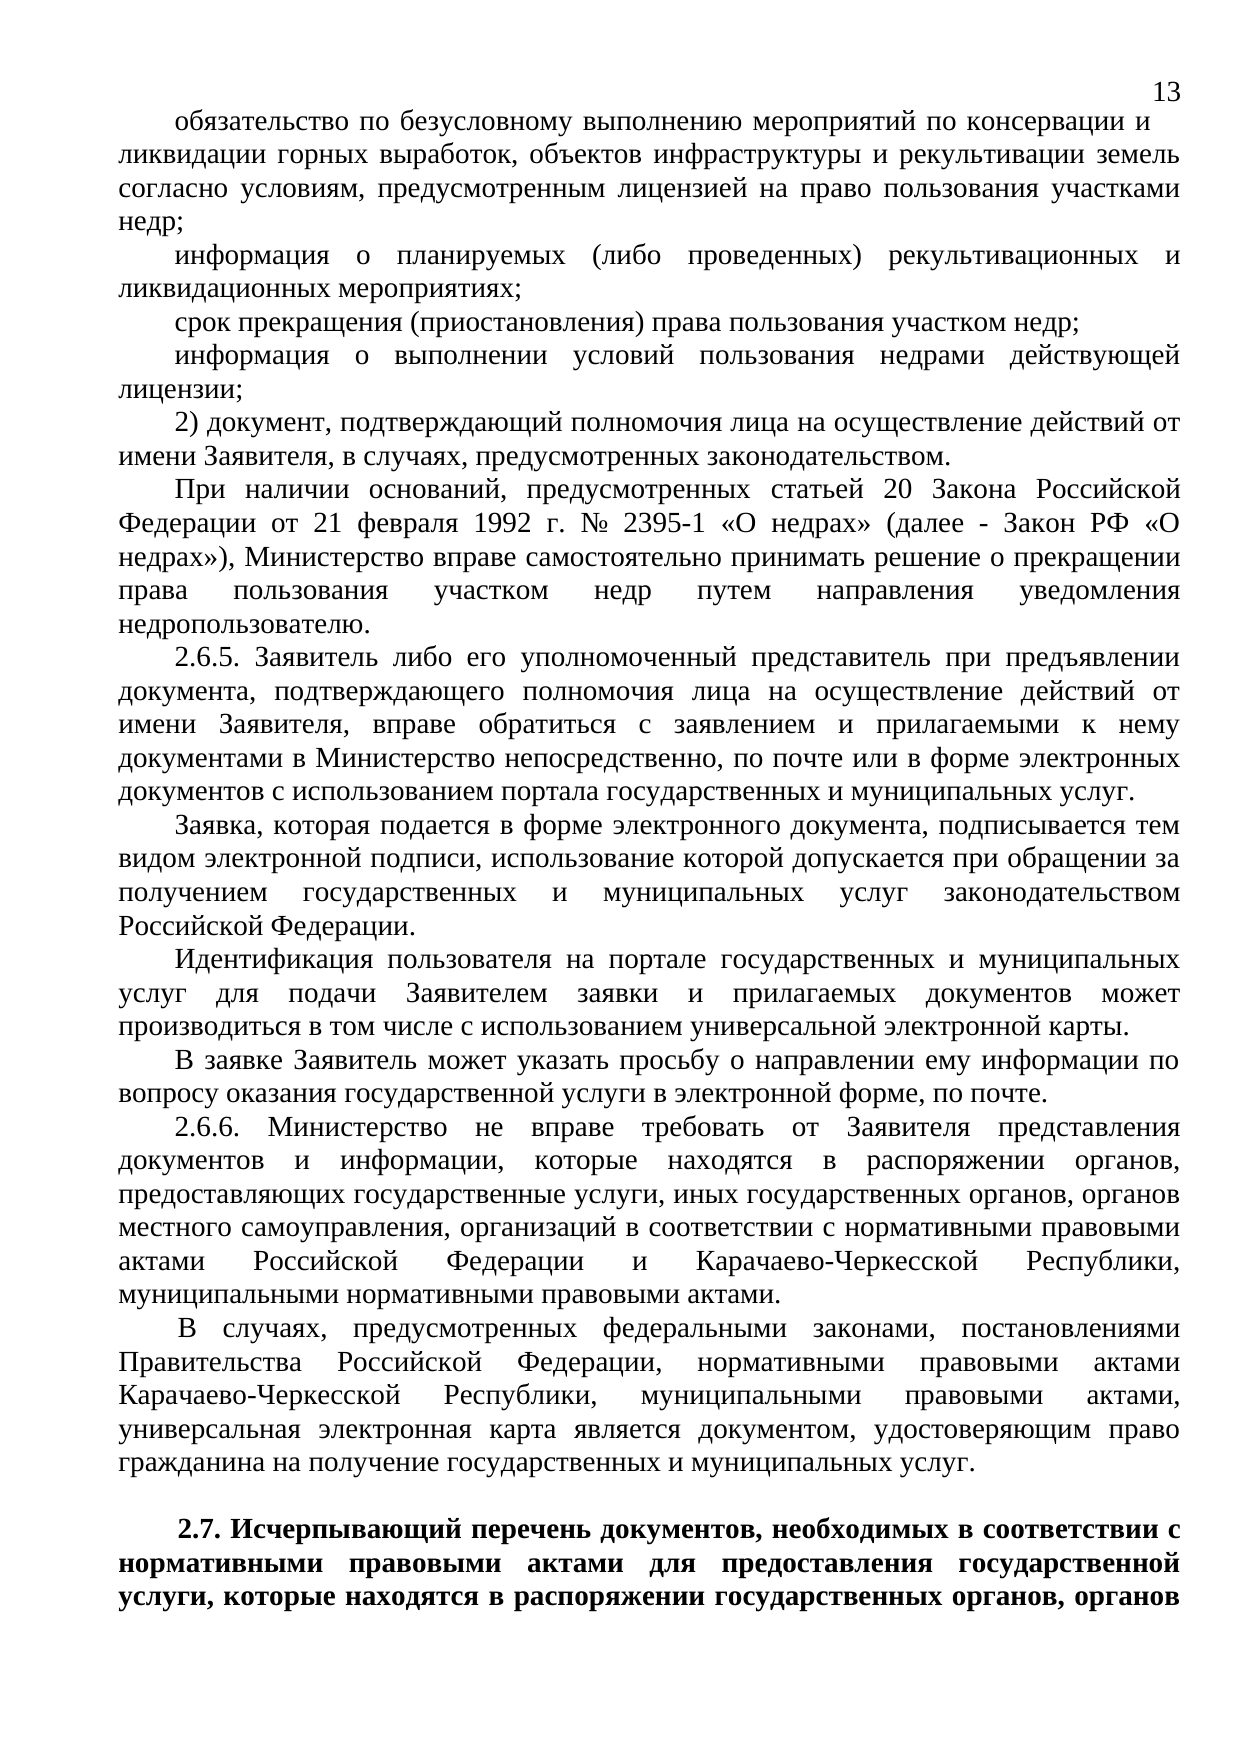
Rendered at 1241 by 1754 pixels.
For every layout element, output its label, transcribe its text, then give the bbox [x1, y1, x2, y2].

text При наличии оснований, предусмотренных статьей 20 Закона Российской Федерации от 21 февраля 1992 г. № 2395-1 «О недрах» (далее - Закон РФ «О недрах»), Министерство вправе самостоятельно принимать решение о прекращении права пользования участком недр путем направления уведомления недропользователю. [118, 472, 1181, 639]
text срок прекращения (приостановления) права пользования участком недр; [118, 304, 1181, 337]
text Идентификация пользователя на портале государственных и муниципальных услуг для подачи Заявителем заявки и прилагаемых документов может производиться в том числе с использованием универсальной электронной карты. [118, 941, 1181, 1042]
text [118, 1511, 1181, 1612]
text Заявка, которая подается в форме электронного документа, подписывается тем видом электронной подписи, использование которой допускается при обращении за получением государственных и муниципальных услуг законодательством Российской Федерации. [118, 807, 1181, 941]
text обязательство по безусловному выполнению мероприятий по консервации и ликвидации горных выработок, объектов инфраструктуры и рекультивации земель согласно условиям, предусмотренным лицензией на право пользования участками недр; [118, 103, 1181, 237]
text В случаях, предусмотренных федеральными законами, постановлениями Правительства Российской Федерации, нормативными правовыми актами Карачаево-Черкесской Республики, муниципальными правовыми актами, универсальная электронная карта является документом, удостоверяющим право гражданина на получение государственных и муниципальных услуг. [118, 1310, 1181, 1478]
text информация о выполнении условий пользования недрами действующей лицензии; [118, 337, 1181, 404]
text В заявке Заявитель может указать просьбу о направлении ему информации по вопросу оказания государственной услуги в электронной форме, по почте. [118, 1042, 1181, 1109]
text информация о планируемых (либо проведенных) рекультивационных и ликвидационных мероприятиях; [118, 237, 1181, 304]
text 2.6.5. Заявитель либо его уполномоченный представитель при предъявлении документа, подтверждающего полномочия лица на осуществление действий от имени Заявителя, вправе обратиться с заявлением и прилагаемыми к нему документами в Министерство непосредственно, по почте или в форме электронных документов с использованием портала государственных и муниципальных услуг. [118, 639, 1181, 807]
text 2.6.6. Министерство не вправе требовать от Заявителя представления документов и информации, которые находятся в распоряжении органов, предоставляющих государственные услуги, иных государственных органов, органов местного самоуправления, организаций в соответствии с нормативными правовыми актами Российской Федерации и Карачаево-Черкесской Республики, муниципальными нормативными правовыми актами. [118, 1109, 1181, 1310]
text 2) документ, подтверждающий полномочия лица на осуществление действий от имени Заявителя, в случаях, предусмотренных законодательством. [118, 404, 1181, 472]
